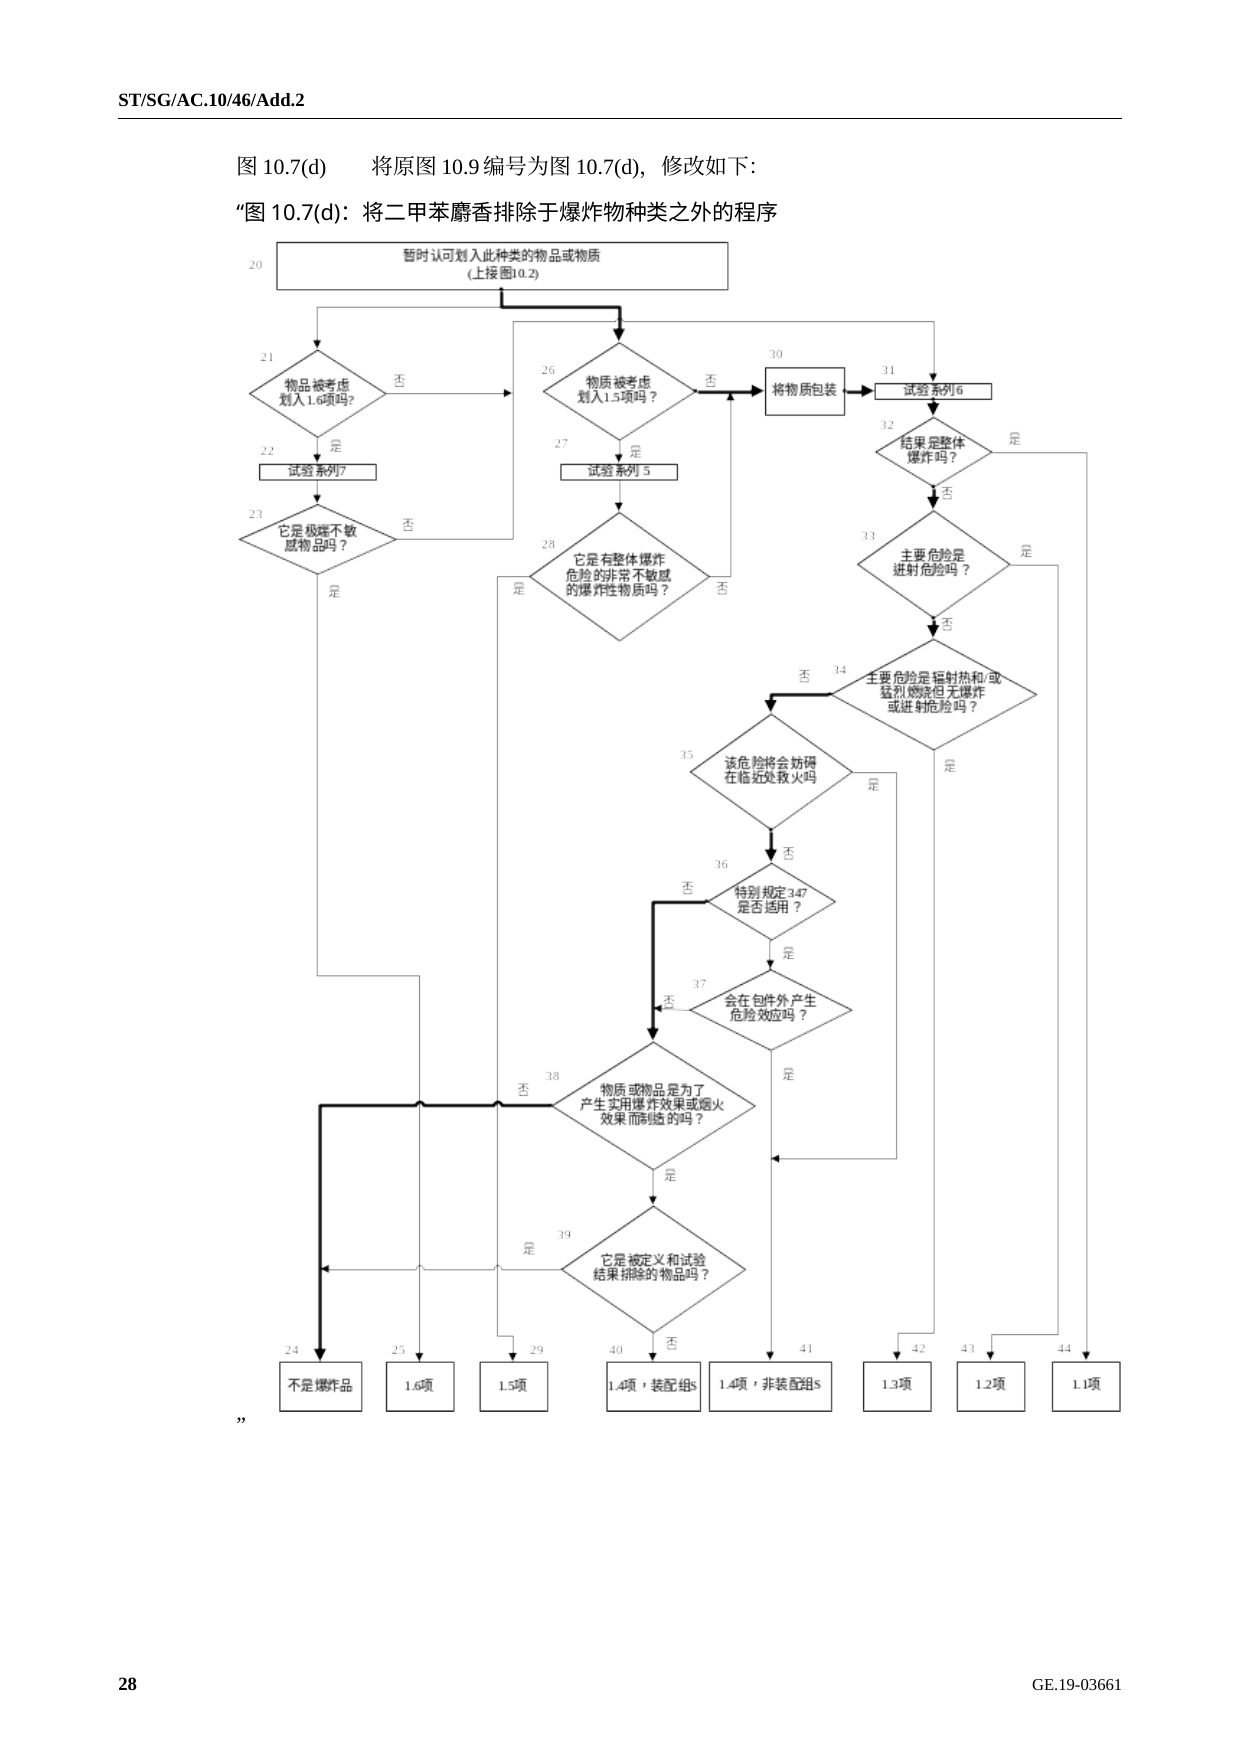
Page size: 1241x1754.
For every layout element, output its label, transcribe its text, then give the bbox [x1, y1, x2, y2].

text 图10.7(d) 将原图10.9编号为图10.7(d)，修改如下： [236, 148, 1004, 181]
text “图10.7(d)：将二甲苯麝香排除于爆炸物种类之外的程序 [236, 193, 1004, 227]
text ” [236, 239, 1004, 1437]
